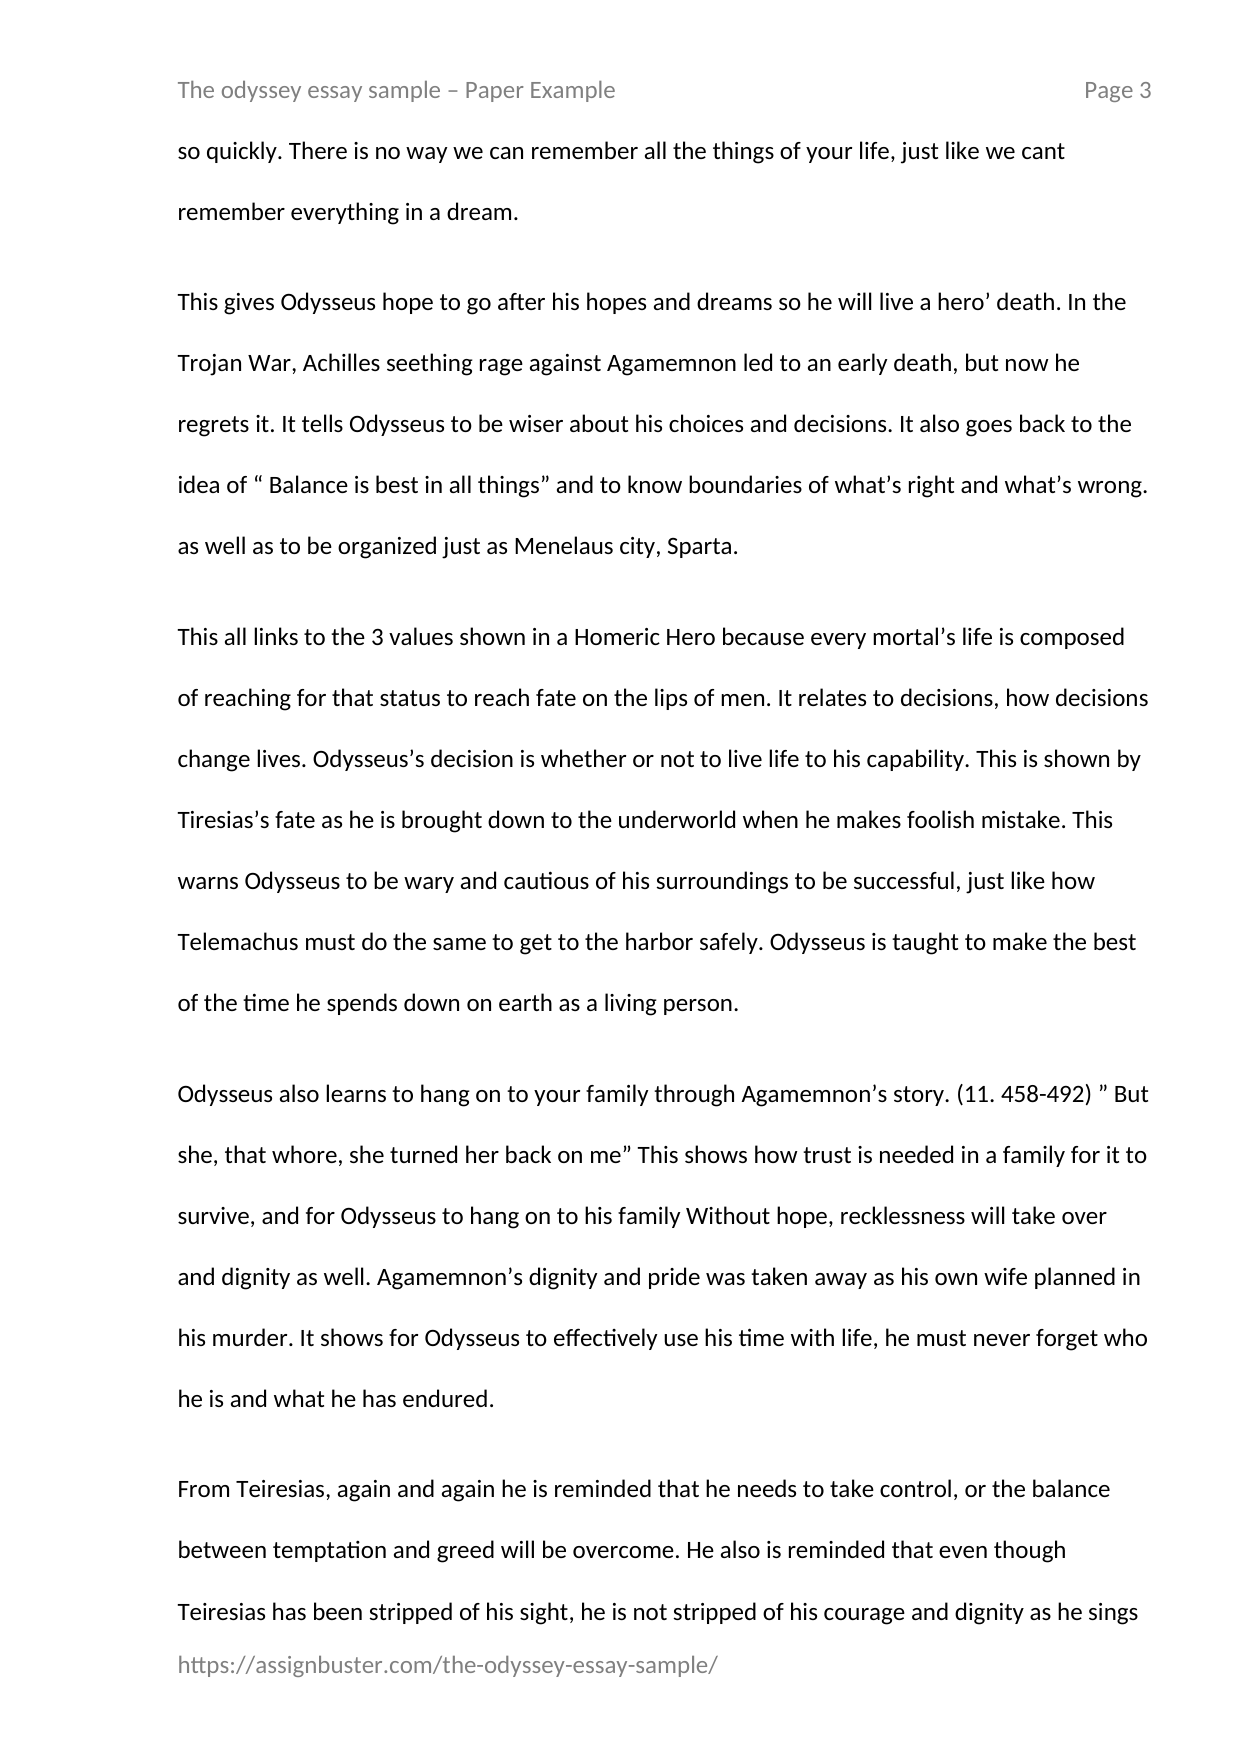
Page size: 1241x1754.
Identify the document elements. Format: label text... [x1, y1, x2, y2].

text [177, 1473, 1152, 1626]
text This all links to the 3 values shown in a Homeric Hero because every mortal’s life is composed of reaching for that status to reach fate on the lips of men. It relates to decisions, how decisions change lives. Odysseus’s decision is whether or not to live life to his capability. This is shown by Tiresias’s fate as he is brought down to the underworld when he makes foolish mistake. This warns Odysseus to be wary and cautious of his surroundings to be successful, just like how Telemachus must do the same to get to the harbor safely. Odysseus is taught to make the best of the time he spends down on earth as a living person. [177, 621, 1152, 1018]
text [177, 135, 1152, 226]
text This gives Odysseus hope to go after his hopes and dreams so he will live a hero’ death. In the Trojan War, Achilles seething rage against Agamemnon led to an early death, but now he regrets it. It tells Odysseus to be wiser about his choices and decisions. It also goes back to the idea of “ Balance is best in all things” and to know boundaries of what’s right and what’s wrong. as well as to be organized just as Menelaus city, Sparta. [177, 286, 1152, 561]
text Odysseus also learns to hang on to your family through Agamemnon’s story. (11. 458-492) ” But she, that whore, she turned her back on me” This shows how trust is needed in a family for it to survive, and for Odysseus to hang on to his family Without hope, recklessness will take over and dignity as well. Agamemnon’s dignity and pride was taken away as his own wife planned in his murder. It shows for Odysseus to effectively use his time with life, he must never forget who he is and what he has endured. [177, 1078, 1152, 1413]
